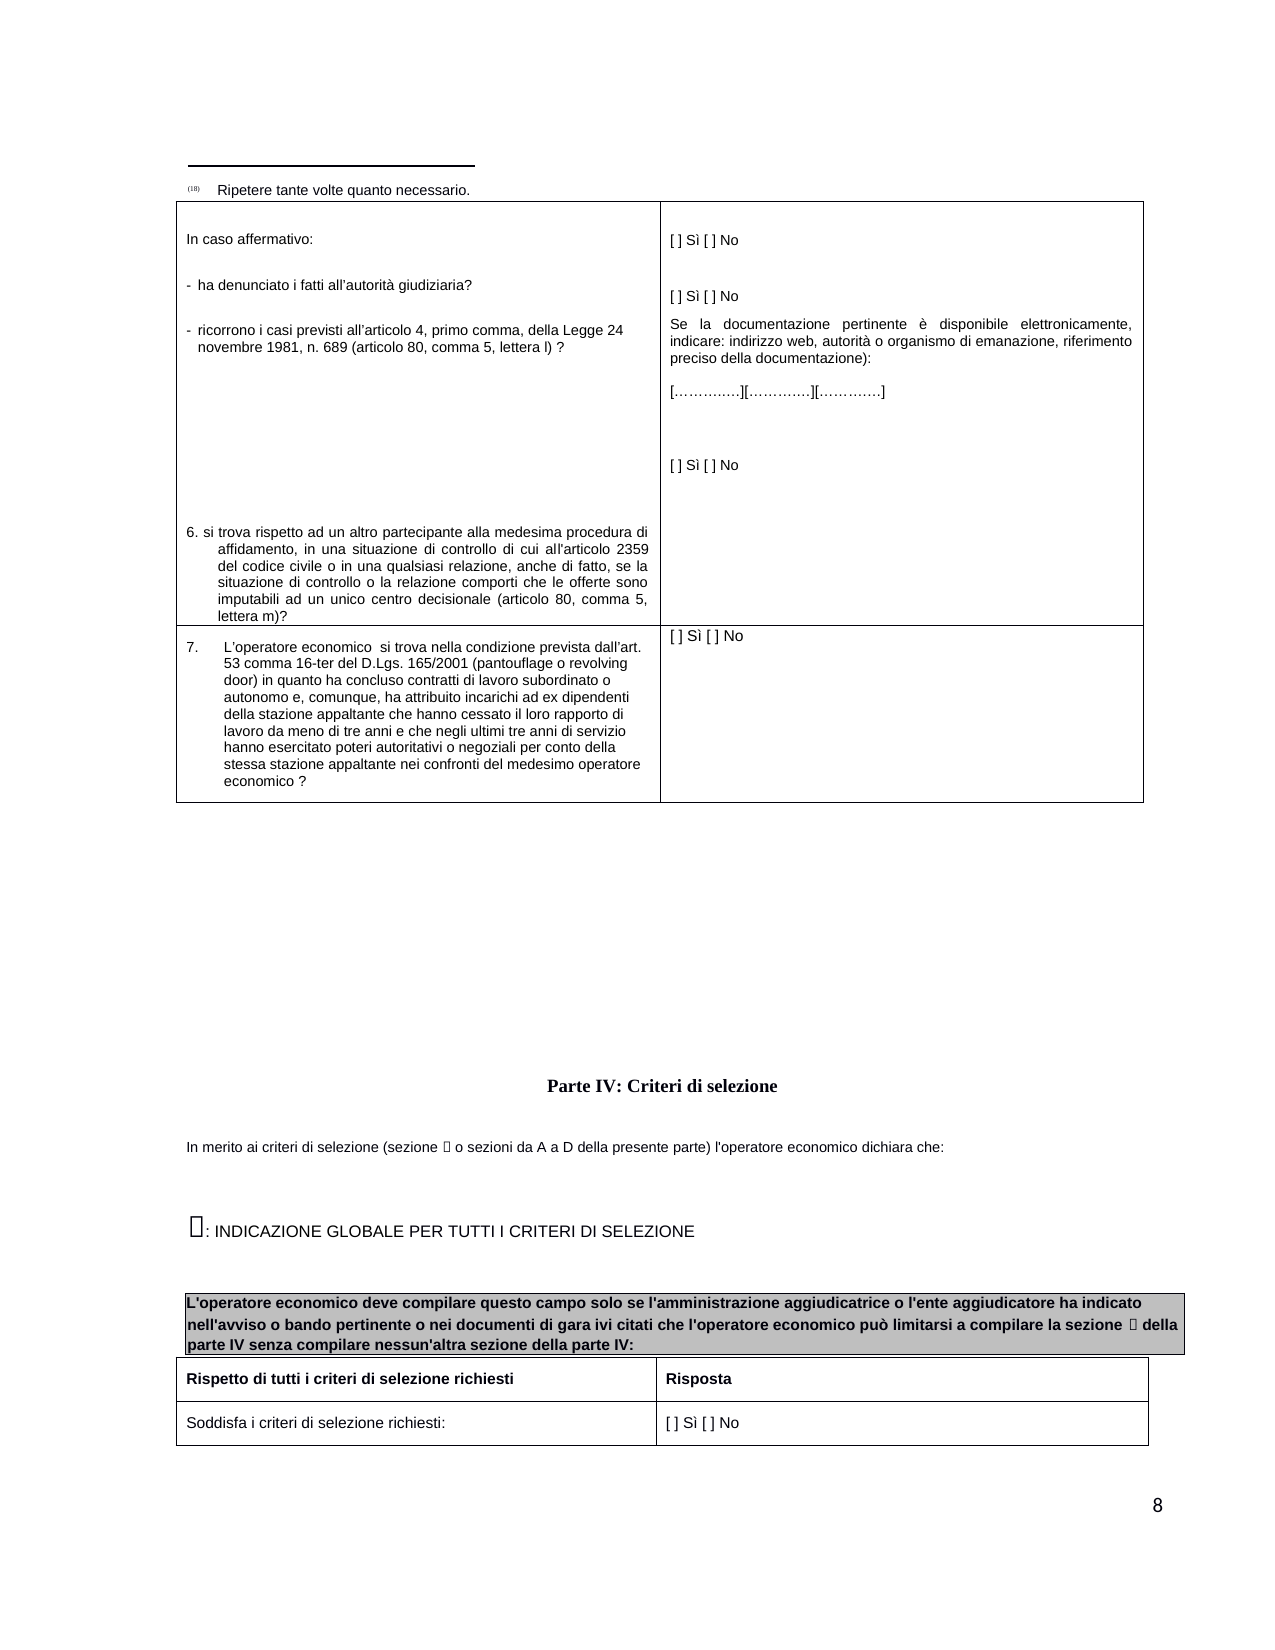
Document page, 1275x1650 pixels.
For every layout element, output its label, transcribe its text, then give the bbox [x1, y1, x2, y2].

table_cell 7. L’operatore economico si trova nella condizione prevista dall’art. 53 comma 16-ter del D.Lgs. 165/2001 (pantouflage o revolving door) in quanto ha concluso contratti di lavoro subordinato o autonomo e, comunque, ha attribuito incarichi ad ex dipendenti della stazione appaltante che hanno cessato il loro rapporto di lavoro da meno di tre anni e che negli ultimi tre anni di servizio hanno esercitato poteri autoritativi o negoziali per conto della stessa stazione appaltante nei confronti del medesimo operatore economico ? [177, 626, 660, 802]
table_header Rispetto di tutti i criteri di selezione richiesti [177, 1358, 656, 1401]
text : INDICAZIONE GLOBALE PER TUTTI I CRITERI DI SELEZIONE [188, 1206, 1197, 1246]
table_header In caso affermativo: ha denunciato i fatti all’autorità giudiziaria? ricorrono i casi previsti all’articolo 4, primo comma, della Legge 24 novembre 1981, n. 689 (articolo 80, comma 5, lettera l) ? 6. si trova rispetto ad un altro partecipante alla medesima procedura di affidamento, in una situazione di controllo di cui all'articolo 2359 del codice civile o in una qualsiasi relazione, anche di fatto, se la situazione di controllo o la relazione comporti che le offerte sono imputabili ad un unico centro decisionale (articolo 80, comma 5, lettera m)? [177, 202, 660, 624]
table_cell [ ] Sì [ ] No [657, 1402, 1148, 1444]
table_cell Soddisfa i criteri di selezione richiesti: [177, 1402, 656, 1444]
subtitle Parte IV: Criteri di selezione [188, 1074, 1137, 1096]
table_header Risposta [657, 1358, 1148, 1401]
text L'operatore economico deve compilare questo campo solo se l'amministrazione aggiudicatrice o l'ente aggiudicatore ha indicato nell'avviso o bando pertinente o nei documenti di gara ivi citati che l'operatore economico può limitarsi a compilare la sezione  della parte IV senza compilare nessun'altra sezione della parte IV: [186, 1294, 1184, 1354]
table_header [ ] Sì [ ] No [ ] Sì [ ] No Se la documentazione pertinente è disponibile elettronicamente, indicare: indirizzo web, autorità o organismo di emanazione, riferimento preciso della documentazione): [………..…][……….…][……….…] [ ] Sì [ ] No [661, 202, 1143, 624]
text In merito ai criteri di selezione (sezione  o sezioni da A a D della presente parte) l'operatore economico dichiara che: [186, 1137, 1197, 1157]
list Ripetere tante volte quanto necessario. [188, 182, 1147, 199]
table_cell [ ] Sì [ ] No [661, 626, 1143, 802]
